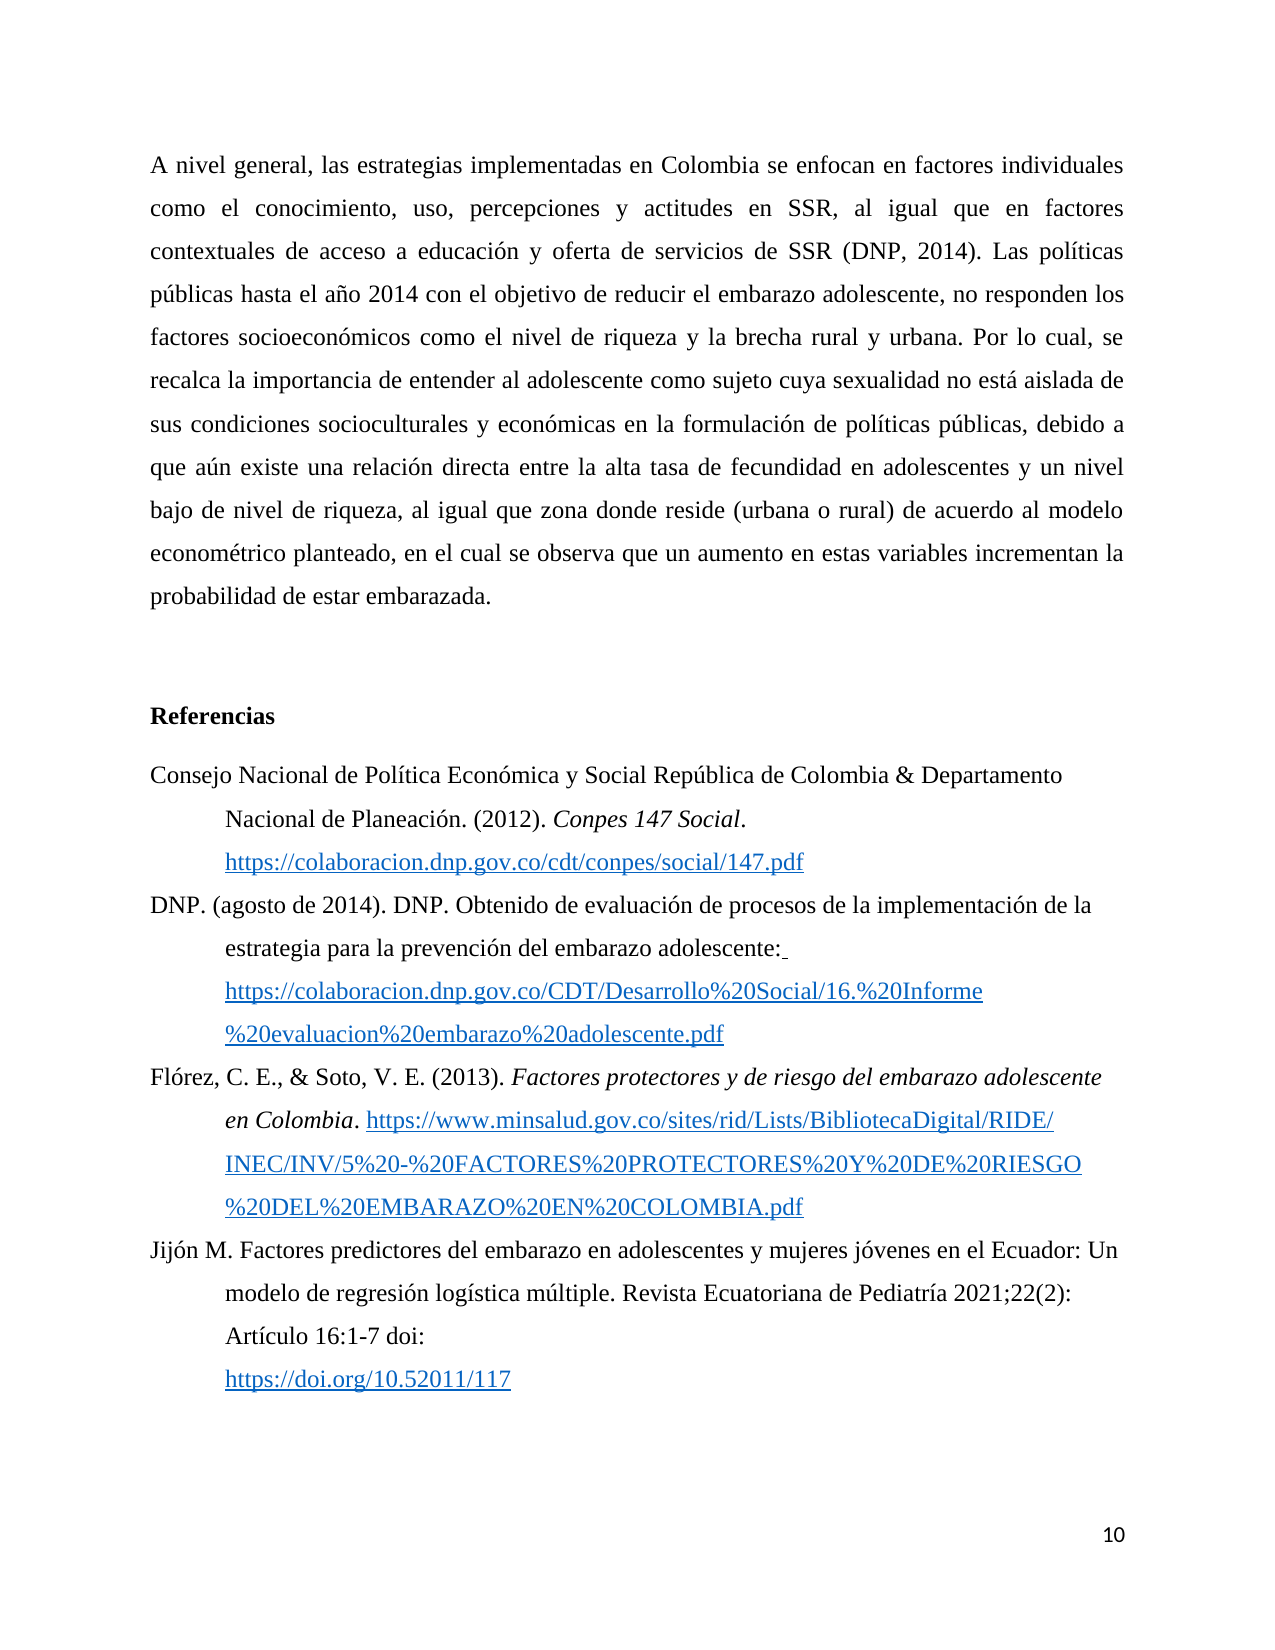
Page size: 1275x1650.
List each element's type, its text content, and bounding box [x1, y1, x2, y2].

text DNP. (agosto de 2014). DNP. Obtenido de evaluación de procesos de la implementación de la estrategia para la prevención del embarazo adolescente: https://colaboracion.dnp.gov.co/CDT/Desarrollo%20Social/16.%20Informe%20evaluacion%20embarazo%20adolescente.pdf [150, 890, 1125, 1048]
text Flórez, C. E., & Soto, V. E. (2013). Factores protectores y de riesgo del embarazo adolescente en Colombia. https://www.minsalud.gov.co/sites/rid/Lists/BibliotecaDigital/RIDE/INEC/INV/5%20-%20FACTORES%20PROTECTORES%20Y%20DE%20RIESGO%20DEL%20EMBARAZO%20EN%20COLOMBIA.pdf [150, 1062, 1125, 1221]
text A nivel general, las estrategias implementadas en Colombia se enfocan en factores individuales como el conocimiento, uso, percepciones y actitudes en SSR, al igual que en factores contextuales de acceso a educación y oferta de servicios de SSR (DNP, 2014). Las políticas públicas hasta el año 2014 con el objetivo de reducir el embarazo adolescente, no responden los factores socioeconómicos como el nivel de riqueza y la brecha rural y urbana. Por lo cual, se recalca la importancia de entender al adolescente como sujeto cuya sexualidad no está aislada de sus condiciones socioculturales y económicas en la formulación de políticas públicas, debido a que aún existe una relación directa entre la alta tasa de fecundidad en adolescentes y un nivel bajo de nivel de riqueza, al igual que zona donde reside (urbana o rural) de acuerdo al modelo econométrico planteado, en el cual se observa que un aumento en estas variables incrementan la probabilidad de estar embarazada. [150, 150, 1125, 610]
text Consejo Nacional de Política Económica y Social República de Colombia & Departamento Nacional de Planeación. (2012). Conpes 147 Social. https://colaboracion.dnp.gov.co/cdt/conpes/social/147.pdf [150, 761, 1125, 876]
text Jijón M. Factores predictores del embarazo en adolescentes y mujeres jóvenes en el Ecuador: Un modelo de regresión logística múltiple. Revista Ecuatoriana de Pediatría 2021;22(2): Artículo 16:1-7 doi: [150, 1235, 1125, 1350]
text https://doi.org/10.52011/117 [150, 1364, 1125, 1393]
text Referencias [150, 701, 1125, 729]
